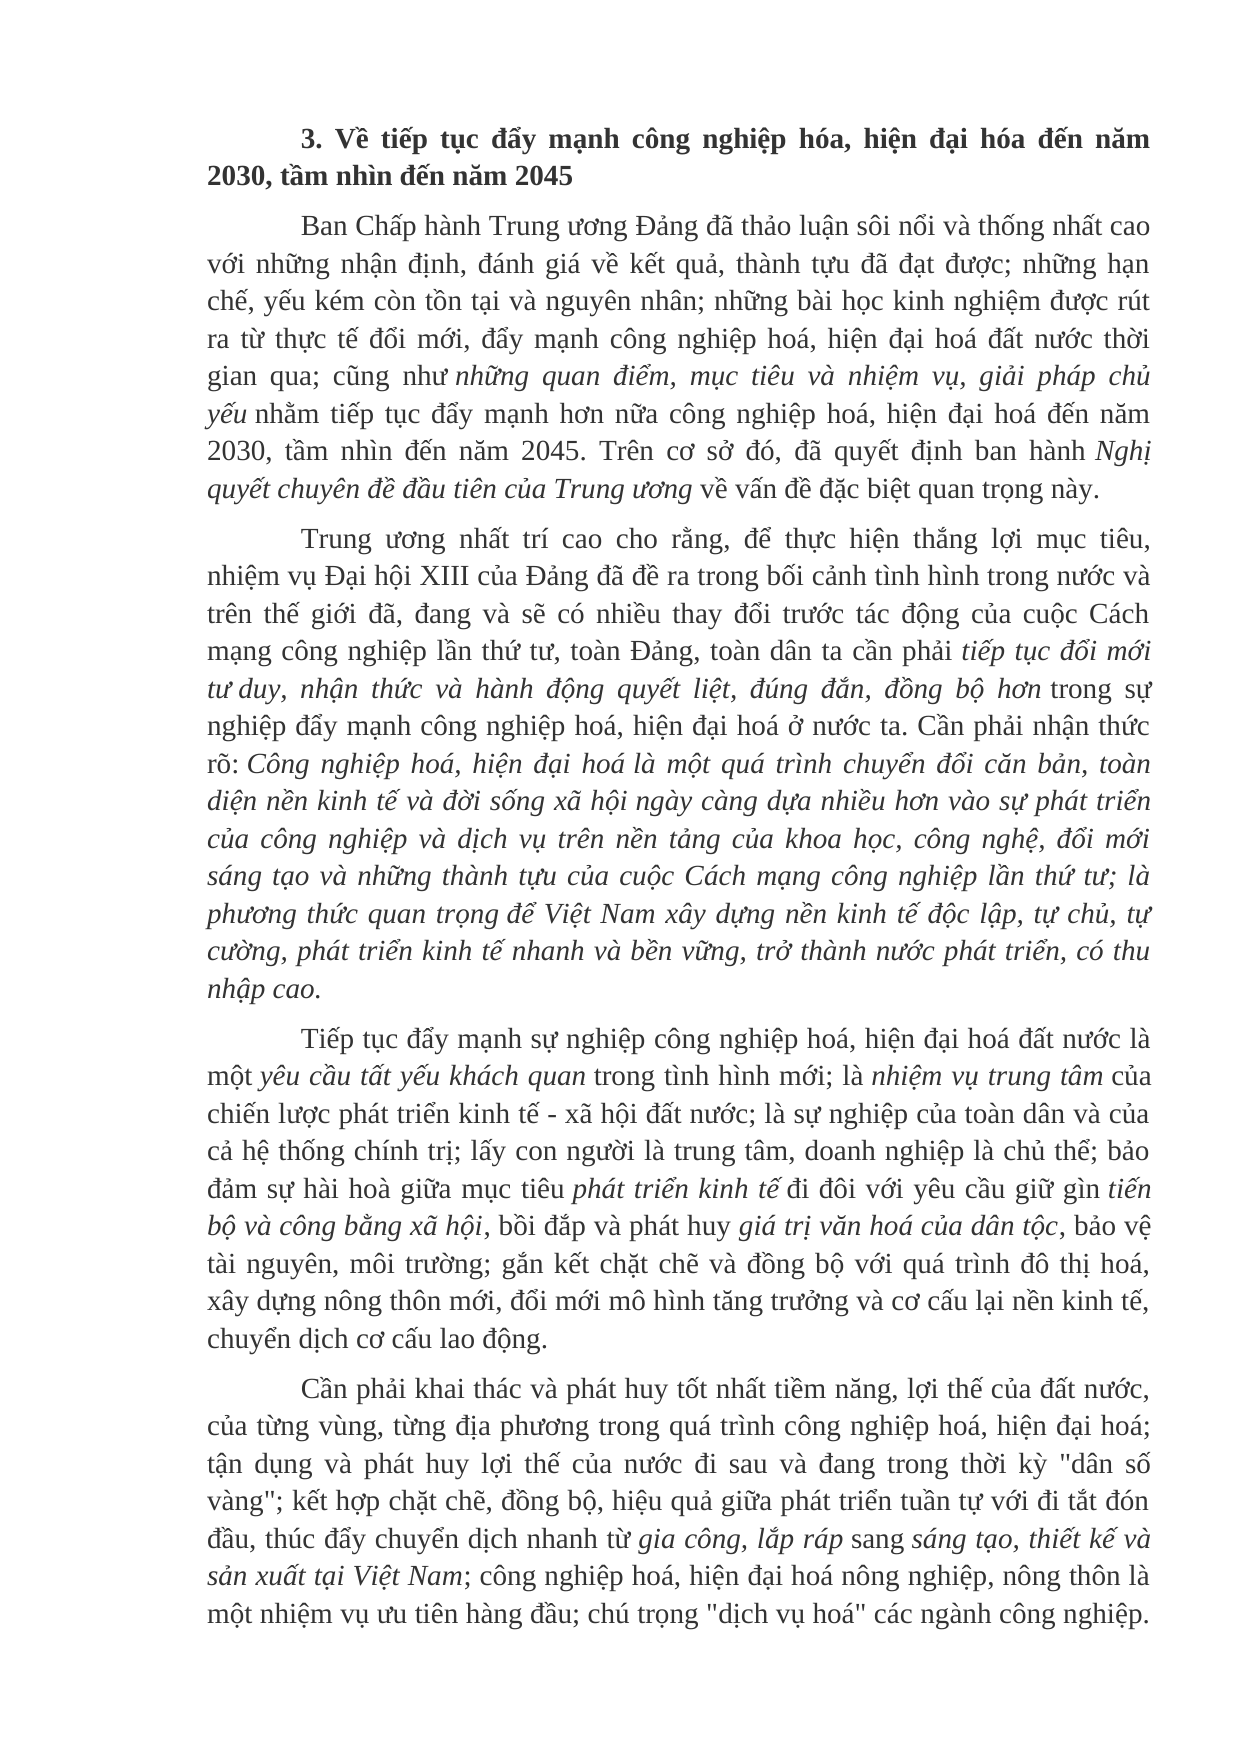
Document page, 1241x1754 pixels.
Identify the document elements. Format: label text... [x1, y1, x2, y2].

text Trung ương nhất trí cao cho rằng, để thực hiện thắng lợi mục tiêu, nhiệm vụ Đại hội XIII của Đảng đã đề ra trong bối cảnh tình hình trong nước và trên thế giới đã, đang và sẽ có nhiều thay đổi trước tác động của cuộc Cách mạng công nghiệp lần thứ tư, toàn Đảng, toàn dân ta cần phải tiếp tục đổi mới tư duy, nhận thức và hành động quyết liệt, đúng đắn, đồng bộ hơn trong sự nghiệp đẩy mạnh công nghiệp hoá, hiện đại hoá ở nước ta. Cần phải nhận thức rõ: Công nghiệp hoá, hiện đại hoá là một quá trình chuyển đổi căn bản, toàn diện nền kinh tế và đời sống xã hội ngày càng dựa nhiều hơn vào sự phát triển của công nghiệp và dịch vụ trên nền tảng của khoa học, công nghệ, đổi mới sáng tạo và những thành tựu của cuộc Cách mạng công nghiệp lần thứ tư; là phương thức quan trọng để Việt Nam xây dựng nền kinh tế độc lập, tự chủ, tự cường, phát triển kinh tế nhanh và bền vững, trở thành nước phát triển, có thu nhập cao. [207, 518, 1152, 1006]
text Tiếp tục đẩy mạnh sự nghiệp công nghiệp hoá, hiện đại hoá đất nước là một yêu cầu tất yếu khách quan trong tình hình mới; là nhiệm vụ trung tâm của chiến lược phát triển kinh tế - xã hội đất nước; là sự nghiệp của toàn dân và của cả hệ thống chính trị; lấy con người là trung tâm, doanh nghiệp là chủ thể; bảo đảm sự hài hoà giữa mục tiêu phát triển kinh tế đi đôi với yêu cầu giữ gìn tiến bộ và công bằng xã hội, bồi đắp và phát huy giá trị văn hoá của dân tộc, bảo vệ tài nguyên, môi trường; gắn kết chặt chẽ và đồng bộ với quá trình đô thị hoá, xây dựng nông thôn mới, đổi mới mô hình tăng trưởng và cơ cấu lại nền kinh tế, chuyển dịch cơ cấu lao động. [207, 1018, 1152, 1356]
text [207, 1368, 1152, 1631]
text Ban Chấp hành Trung ương Đảng đã thảo luận sôi nổi và thống nhất cao với những nhận định, đánh giá về kết quả, thành tựu đã đạt được; những hạn chế, yếu kém còn tồn tại và nguyên nhân; những bài học kinh nghiệm được rút ra từ thực tế đổi mới, đẩy mạnh công nghiệp hoá, hiện đại hoá đất nước thời gian qua; cũng như những quan điểm, mục tiêu và nhiệm vụ, giải pháp chủ yếu nhằm tiếp tục đẩy mạnh hơn nữa công nghiệp hoá, hiện đại hoá đến năm 2030, tầm nhìn đến năm 2045. Trên cơ sở đó, đã quyết định ban hành Nghị quyết chuyên đề đầu tiên của Trung ương về vấn đề đặc biệt quan trọng này. [207, 206, 1152, 506]
text 3. Về tiếp tục đẩy mạnh công nghiệp hóa, hiện đại hóa đến năm 2030, tầm nhìn đến năm 2045 [207, 118, 1152, 193]
